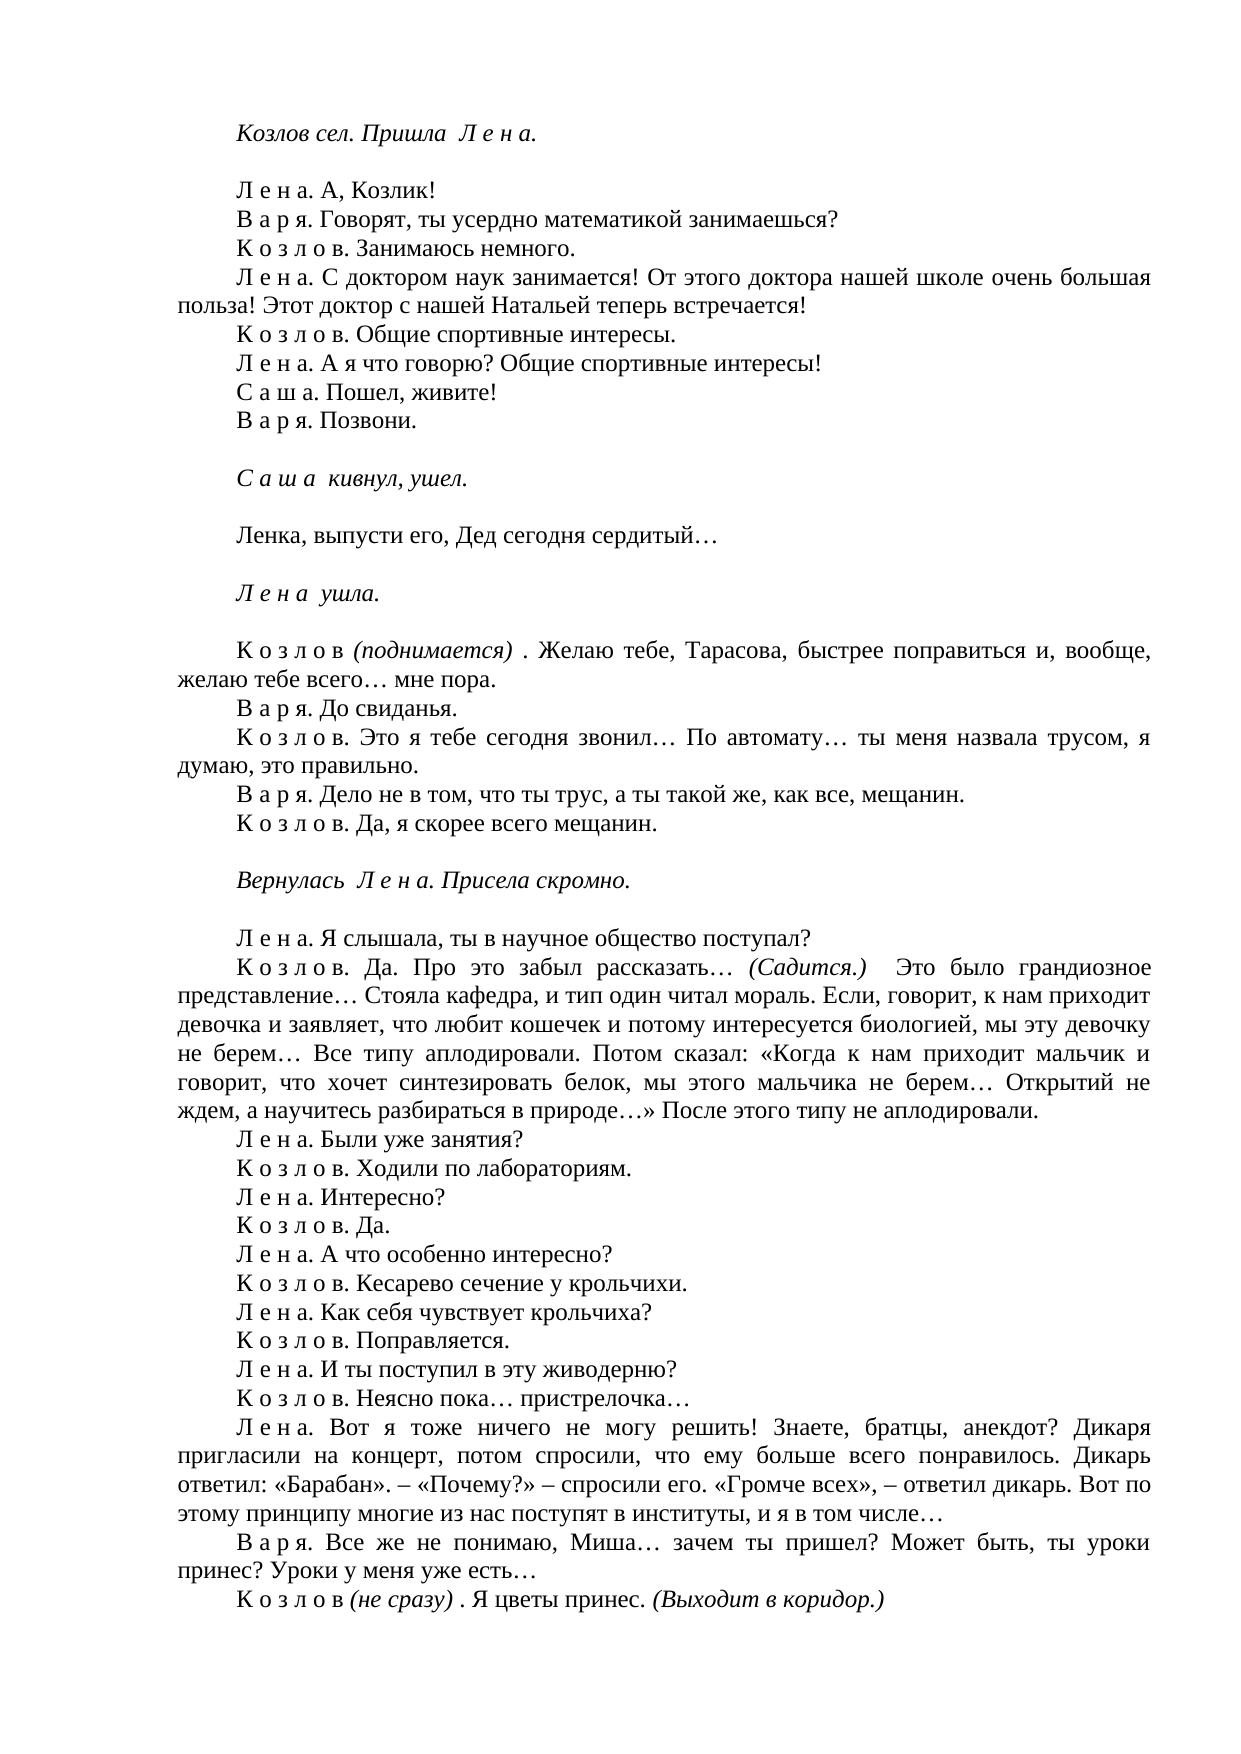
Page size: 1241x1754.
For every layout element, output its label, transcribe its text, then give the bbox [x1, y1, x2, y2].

text Л е н а. А я что говорю? Общие спортивные интересы! [177, 348, 1152, 377]
text К о з л о в (поднимается) . Желаю тебе, Тарасова, быстрее поправиться и, вообще, желаю тебе всего… мне пора. [177, 636, 1152, 693]
text Л е н а. Я слышала, ты в научное общество поступал? [177, 923, 1152, 952]
text К о з л о в. Да. Про это забыл рассказать… (Садится.) Это было грандиозное представление… Стояла кафедра, и тип один читал мораль. Если, говорит, к нам приходит девочка и заявляет, что любит кошечек и потому интересуется биологией, мы эту девочку не берем… Все типу аплодировали. Потом сказал: «Когда к нам приходит мальчик и говорит, что хочет синтезировать белок, мы этого мальчика не берем… Открытий не ждем, а научитесь разбираться в природе…» После этого типу не аплодировали. [177, 952, 1152, 1124]
text С а ш а. Пошел, живите! [177, 377, 1152, 406]
text Л е н а. Вот я тоже ничего не могу решить! Знаете, братцы, анекдот? Дикаря пригласили на концерт, потом спросили, что ему больше всего понравилось. Дикарь ответил: «Барабан». – «Почему?» – спросили его. «Громче всех», – ответил дикарь. Вот по этому принципу многие из нас поступят в институты, и я в том числе… [177, 1412, 1152, 1527]
text Л е н а. А что особенно интересно? [177, 1239, 1152, 1268]
text Вернулась Л е н а. Присела скромно. [177, 866, 1152, 894]
text Л е н а. И ты поступил в эту живодерню? [177, 1354, 1152, 1383]
text Л е н а ушла. [177, 578, 1152, 607]
text К о з л о в. Это я тебе сегодня звонил… По автомату… ты меня назвала трусом, я думаю, это правильно. [177, 722, 1152, 779]
text В а р я. Дело не в том, что ты трус, а ты такой же, как все, мещанин. [177, 779, 1152, 808]
text Л е н а. Были уже занятия? [177, 1124, 1152, 1153]
text К о з л о в. Неясно пока… пристрелочка… [177, 1383, 1152, 1412]
text К о з л о в. Занимаюсь немного. [177, 233, 1152, 262]
text С а ш а кивнул, ушел. [177, 463, 1152, 492]
text В а р я. До свиданья. [177, 693, 1152, 722]
text К о з л о в (не сразу) . Я цветы принес. (Выходит в коридор.) [177, 1584, 1152, 1613]
text К о з л о в. Да, я скорее всего мещанин. [177, 808, 1152, 837]
text Л е н а. Интересно? [177, 1182, 1152, 1211]
text В а р я. Говорят, ты усердно математикой занимаешься? [177, 204, 1152, 233]
text К о з л о в. Общие спортивные интересы. [177, 319, 1152, 348]
text Ленка, выпусти его, Дед сегодня сердитый… [177, 521, 1152, 549]
text К о з л о в. Да. [177, 1211, 1152, 1239]
text Л е н а. С доктором наук занимается! От этого доктора нашей школе очень большая польза! Этот доктор с нашей Натальей теперь встречается! [177, 262, 1152, 319]
text К о з л о в. Поправляется. [177, 1326, 1152, 1354]
text В а р я. Позвони. [177, 406, 1152, 434]
text В а р я. Все же не понимаю, Миша… зачем ты пришел? Может быть, ты уроки принес? Уроки у меня уже есть… [177, 1527, 1152, 1584]
text Козлов сел. Пришла Л е н а. [177, 118, 1152, 147]
text Л е н а. Как себя чувствует крольчиха? [177, 1297, 1152, 1326]
text Л е н а. А, Козлик! [177, 176, 1152, 204]
text К о з л о в. Кесарево сечение у крольчихи. [177, 1268, 1152, 1297]
text К о з л о в. Ходили по лабораториям. [177, 1153, 1152, 1182]
